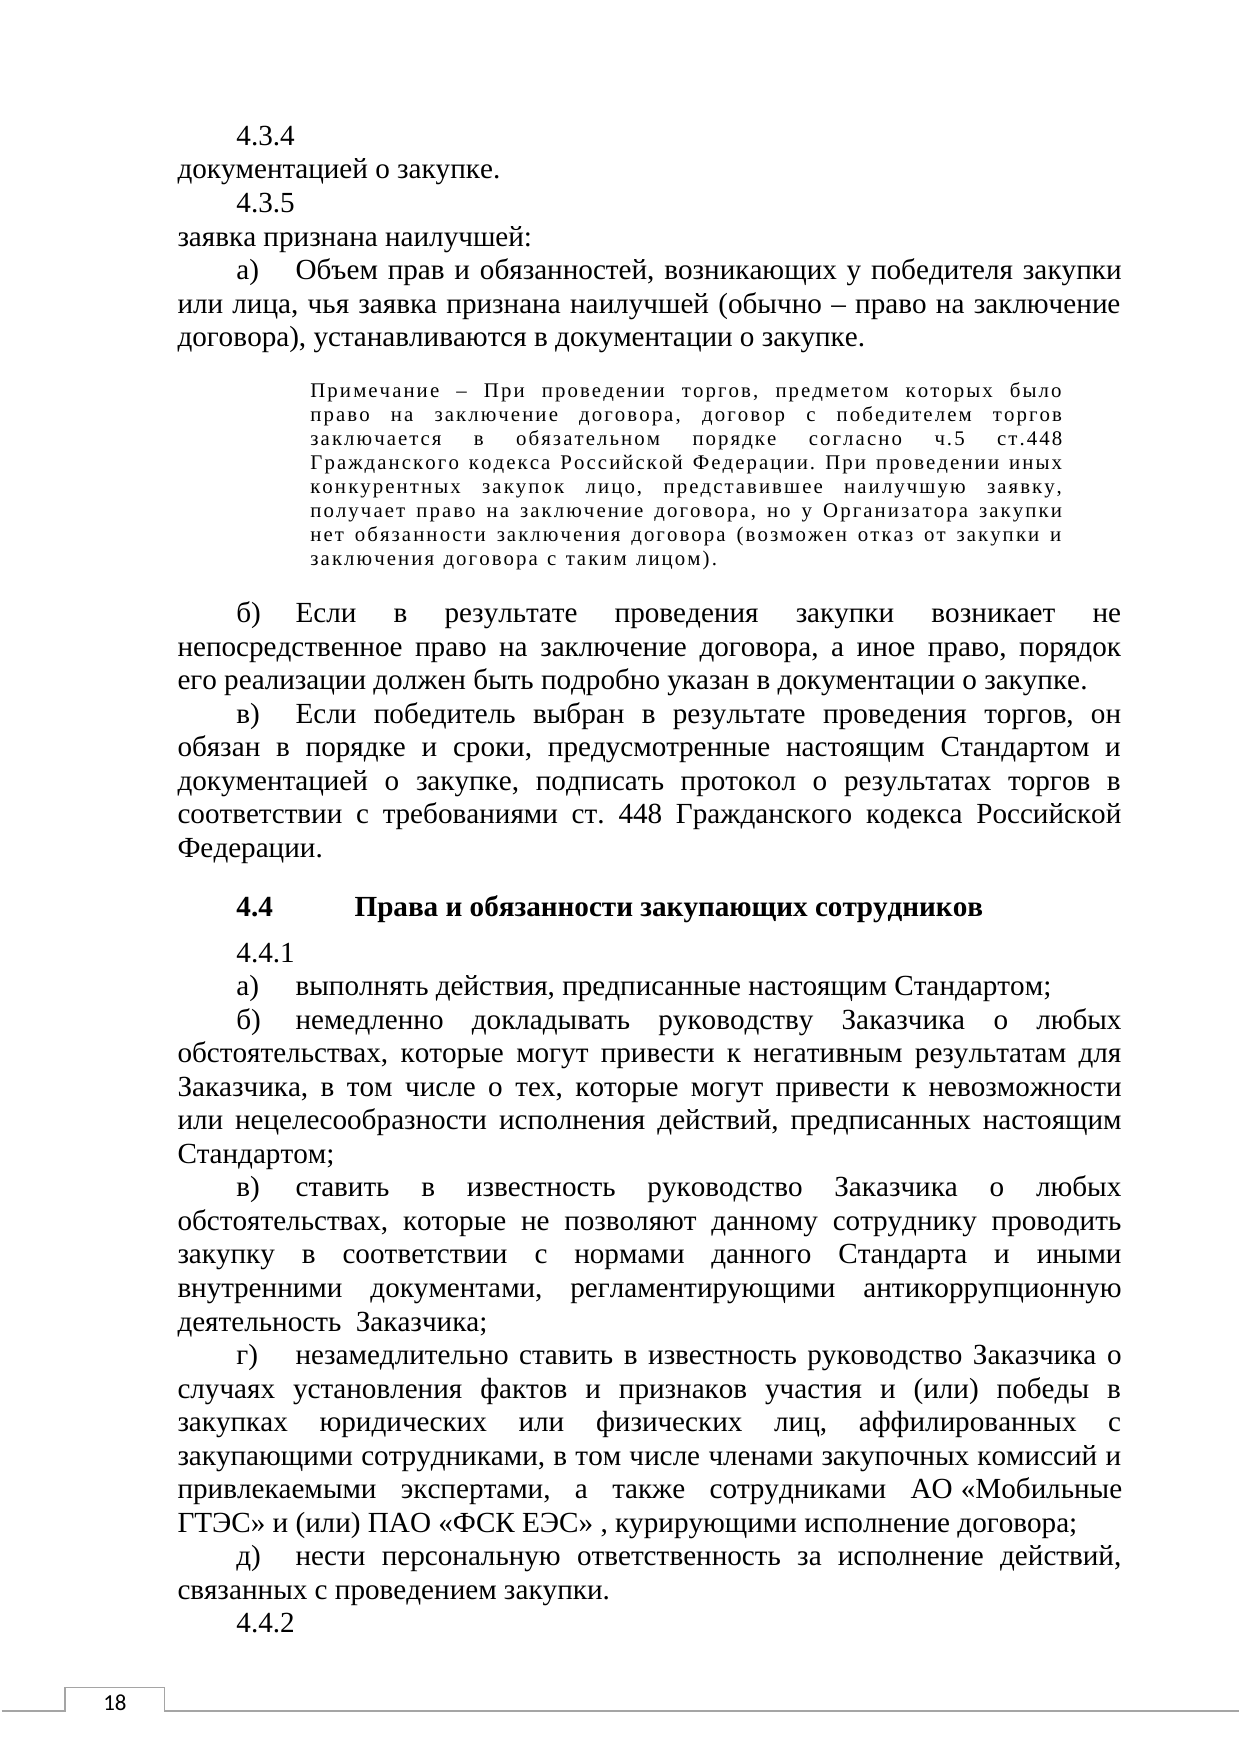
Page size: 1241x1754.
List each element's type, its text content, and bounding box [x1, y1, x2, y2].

text выполнять действия, предписанные настоящим Стандартом; [177, 968, 1122, 1002]
text нести персональную ответственность за исполнение действий, связанных с проведением закупки. [177, 1538, 1122, 1606]
text Иные права и обязанности участников закупки устанавливаются документацией о закупке. [177, 118, 1122, 185]
list Объем прав и обязанностей, возникающих у победителя закупки или лица, чья заявка признана наилучшей (обычно – право на заключение договора), устанавливаются в документации о закупке. [177, 252, 1122, 353]
text ставить в известность руководство Заказчика о любых обстоятельствах, которые не позволяют данному сотруднику проводить закупку в соответствии с нормами данного Стандарта и иными внутренними документами, регламентирующими антикоррупционную деятельность Заказчика; [177, 1169, 1122, 1337]
text Права и обязанности закупающих сотрудников [177, 889, 1122, 922]
text Права и обязанности победителя закупки, участника закупки, чья заявка признана наилучшей: [177, 185, 1122, 252]
text незамедлительно ставить в известность руководство Заказчика о случаях установления фактов и признаков участия и (или) победы в закупках юридических или физических лиц, аффилированных с закупающими сотрудниками, в том числе членами закупочных комиссий и привлекаемыми экспертами, а также сотрудниками АО «Мобильные ГТЭС» и (или) ПАО «ФСК ЕЭС» , курирующими исполнение договора; [177, 1337, 1122, 1538]
text Закупающие сотрудники обязаны: [177, 935, 1122, 968]
text Закупающим сотрудникам запрещается: [177, 1606, 1122, 1639]
list Примечание – При проведении торгов, предметом которых было право на заключение договора, договор с победителем торгов заключается в обязательном порядке согласно ч.5 ст.448 Гражданского кодекса Российской Федерации. При проведении иных конкурентных закупок лицо, представившее наилучшую заявку, получает право на заключение договора, но у Организатора закупки нет обязанности заключения договора (возможен отказ от закупки и заключения договора с таким лицом). [310, 378, 1063, 570]
list Если в результате проведения закупки возникает не непосредственное право на заключение договора, а иное право, порядок его реализации должен быть подробно указан в документации о закупке. [177, 595, 1122, 696]
list Если победитель выбран в результате проведения торгов, он обязан в порядке и сроки, предусмотренные настоящим Стандартом и документацией о закупке, подписать протокол о результатах торгов в соответствии с требованиями ст. 448 Гражданского кодекса Российской Федерации. [177, 696, 1122, 864]
text немедленно докладывать руководству Заказчика о любых обстоятельствах, которые могут привести к негативным результатам для Заказчика, в том числе о тех, которые могут привести к невозможности или нецелесообразности исполнения действий, предписанных настоящим Стандартом; [177, 1002, 1122, 1169]
